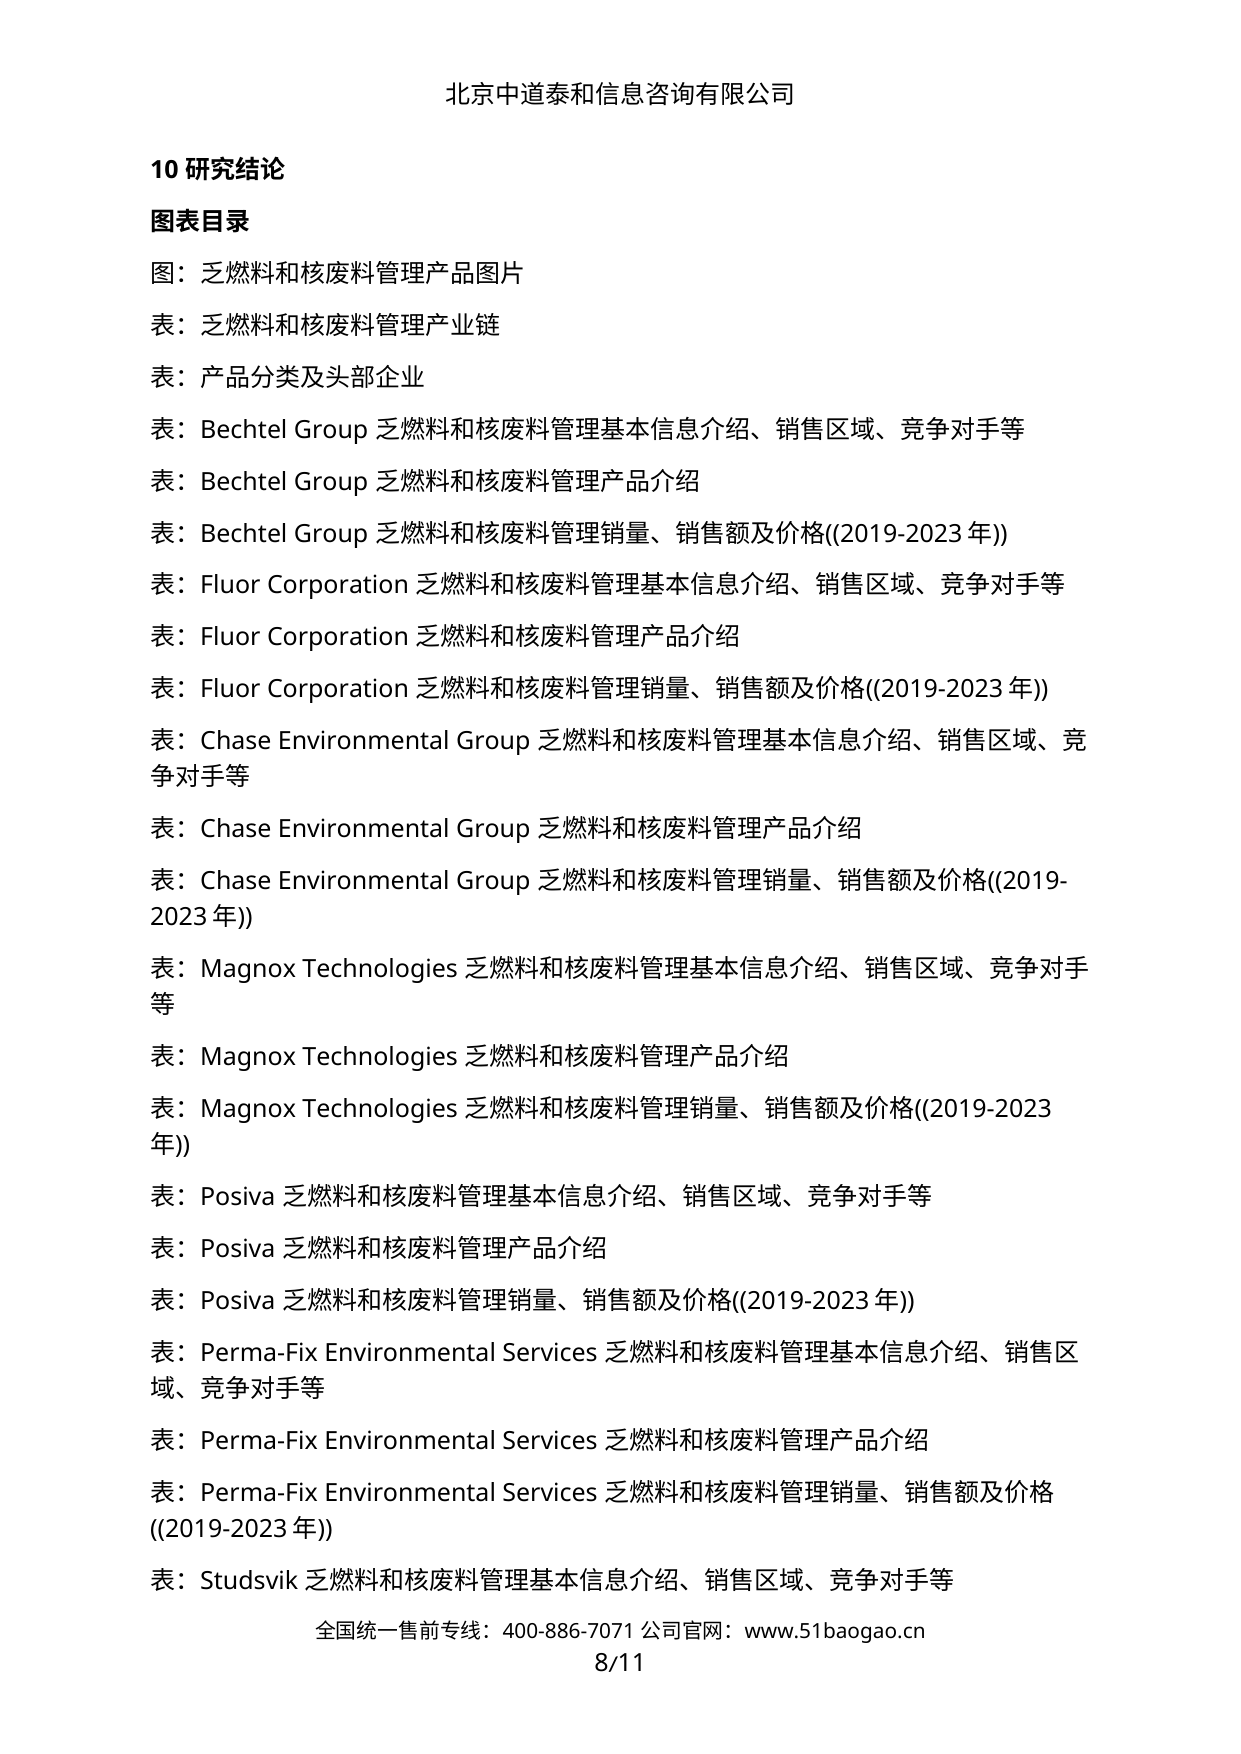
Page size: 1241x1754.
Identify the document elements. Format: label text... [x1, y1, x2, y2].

text 表：Fluor Corporation 乏燃料和核废料管理销量、销售额及价格((2019-2023年)) [150, 669, 1090, 705]
text 表：Posiva 乏燃料和核废料管理产品介绍 [150, 1229, 1090, 1265]
text 图：乏燃料和核废料管理产品图片 [150, 254, 1090, 290]
text 表：Posiva 乏燃料和核废料管理基本信息介绍、销售区域、竞争对手等 [150, 1177, 1090, 1213]
text 表：Bechtel Group 乏燃料和核废料管理产品介绍 [150, 461, 1090, 497]
text 表：Magnox Technologies 乏燃料和核废料管理产品介绍 [150, 1037, 1090, 1073]
text 表：Bechtel Group 乏燃料和核废料管理销量、销售额及价格((2019-2023年)) [150, 513, 1090, 549]
text 表：Chase Environmental Group 乏燃料和核废料管理基本信息介绍、销售区域、竞争对手等 [150, 721, 1090, 793]
text 表：Posiva 乏燃料和核废料管理销量、销售额及价格((2019-2023年)) [150, 1281, 1090, 1317]
text 表：Perma-Fix Environmental Services 乏燃料和核废料管理产品介绍 [150, 1421, 1090, 1457]
text 表：Magnox Technologies 乏燃料和核废料管理销量、销售额及价格((2019-2023年)) [150, 1089, 1090, 1161]
text 表：Perma-Fix Environmental Services 乏燃料和核废料管理基本信息介绍、销售区域、竞争对手等 [150, 1332, 1090, 1405]
text 表：产品分类及头部企业 [150, 357, 1090, 394]
text 表：Perma-Fix Environmental Services 乏燃料和核废料管理销量、销售额及价格((2019-2023年)) [150, 1472, 1090, 1545]
text 表：Fluor Corporation 乏燃料和核废料管理基本信息介绍、销售区域、竞争对手等 [150, 565, 1090, 601]
text 表：Studsvik 乏燃料和核废料管理基本信息介绍、销售区域、竞争对手等 [150, 1561, 1090, 1597]
text 表：Bechtel Group 乏燃料和核废料管理基本信息介绍、销售区域、竞争对手等 [150, 409, 1090, 446]
text 表：乏燃料和核废料管理产业链 [150, 306, 1090, 342]
text 表：Fluor Corporation 乏燃料和核废料管理产品介绍 [150, 617, 1090, 653]
text 表：Chase Environmental Group 乏燃料和核废料管理产品介绍 [150, 809, 1090, 845]
text 10 研究结论 [150, 150, 1090, 186]
text 表：Chase Environmental Group 乏燃料和核废料管理销量、销售额及价格((2019-2023年)) [150, 861, 1090, 933]
text 图表目录 [150, 202, 1090, 238]
text 表：Magnox Technologies 乏燃料和核废料管理基本信息介绍、销售区域、竞争对手等 [150, 949, 1090, 1021]
